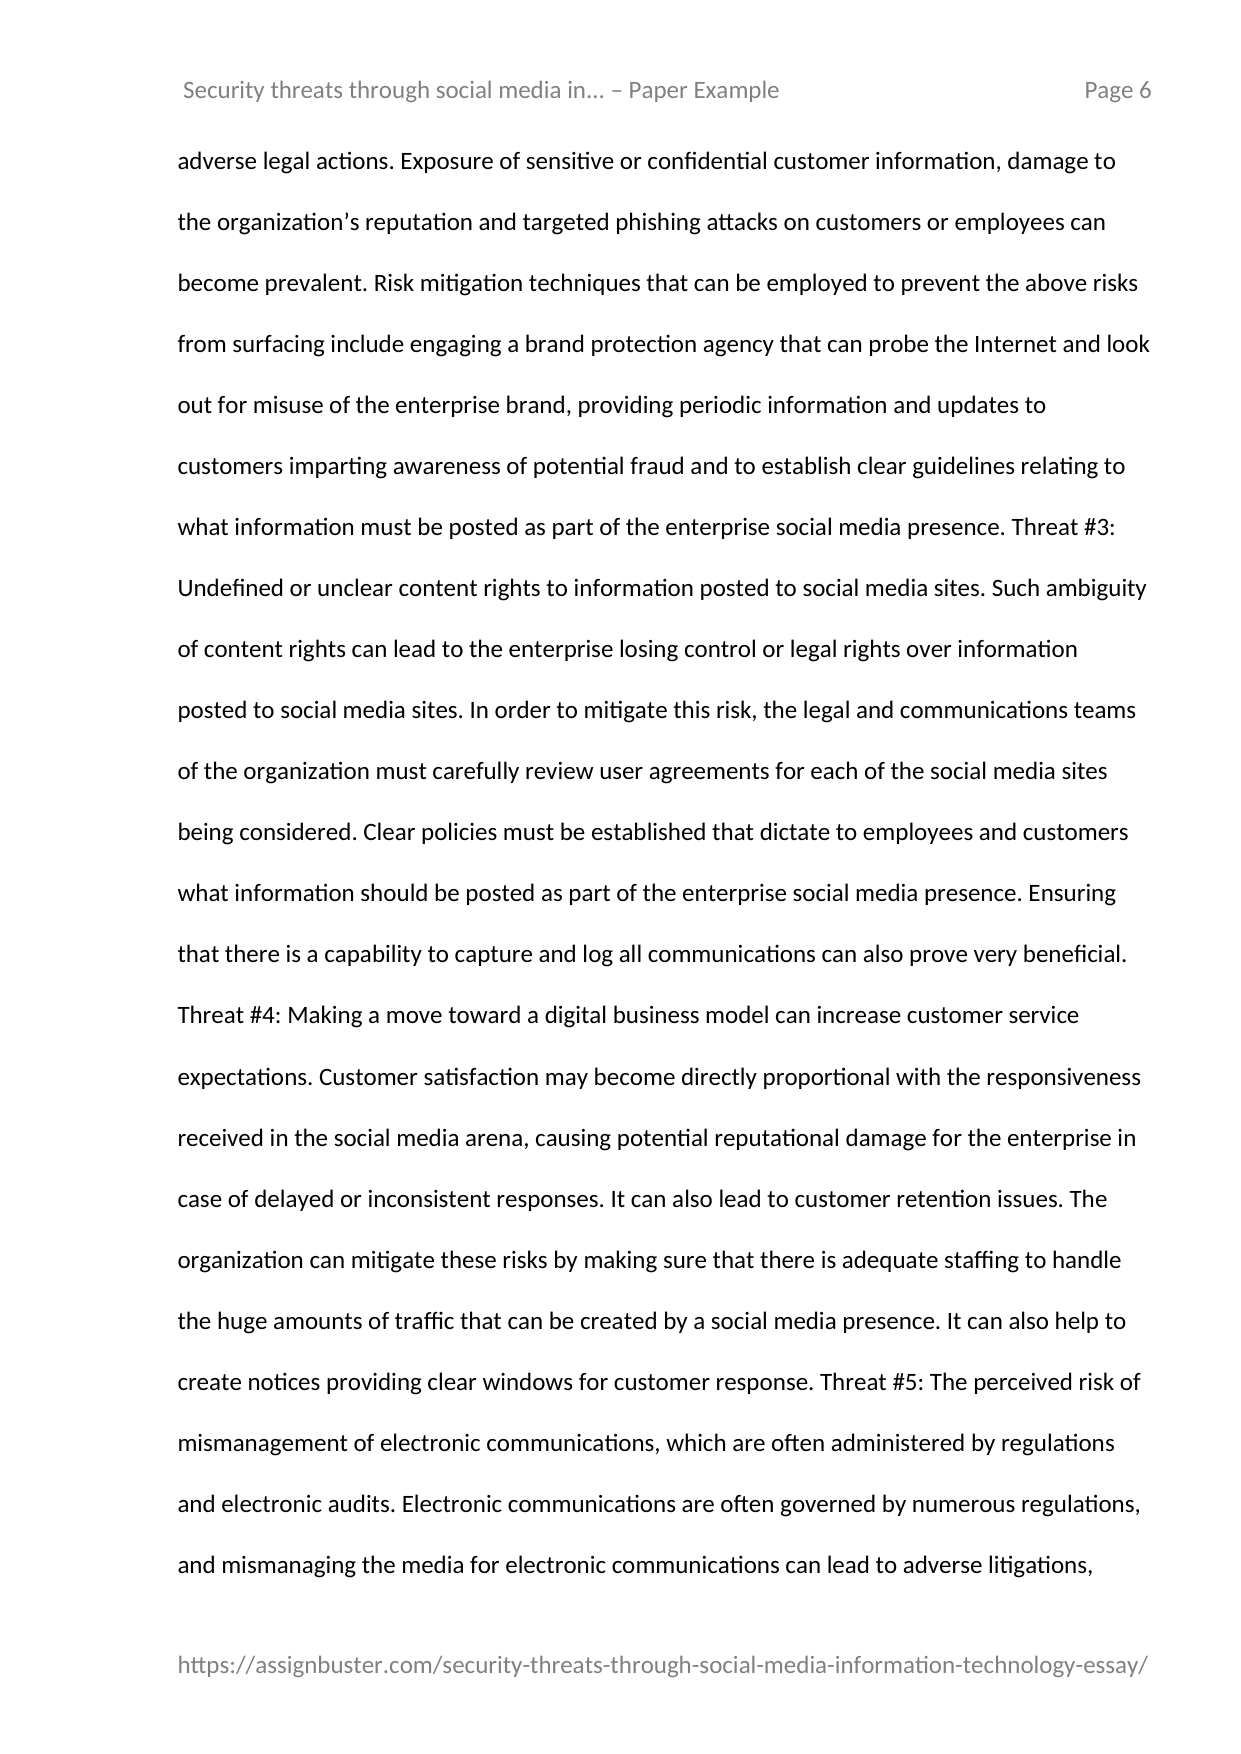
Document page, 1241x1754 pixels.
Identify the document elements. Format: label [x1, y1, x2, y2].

text [177, 145, 1152, 1579]
